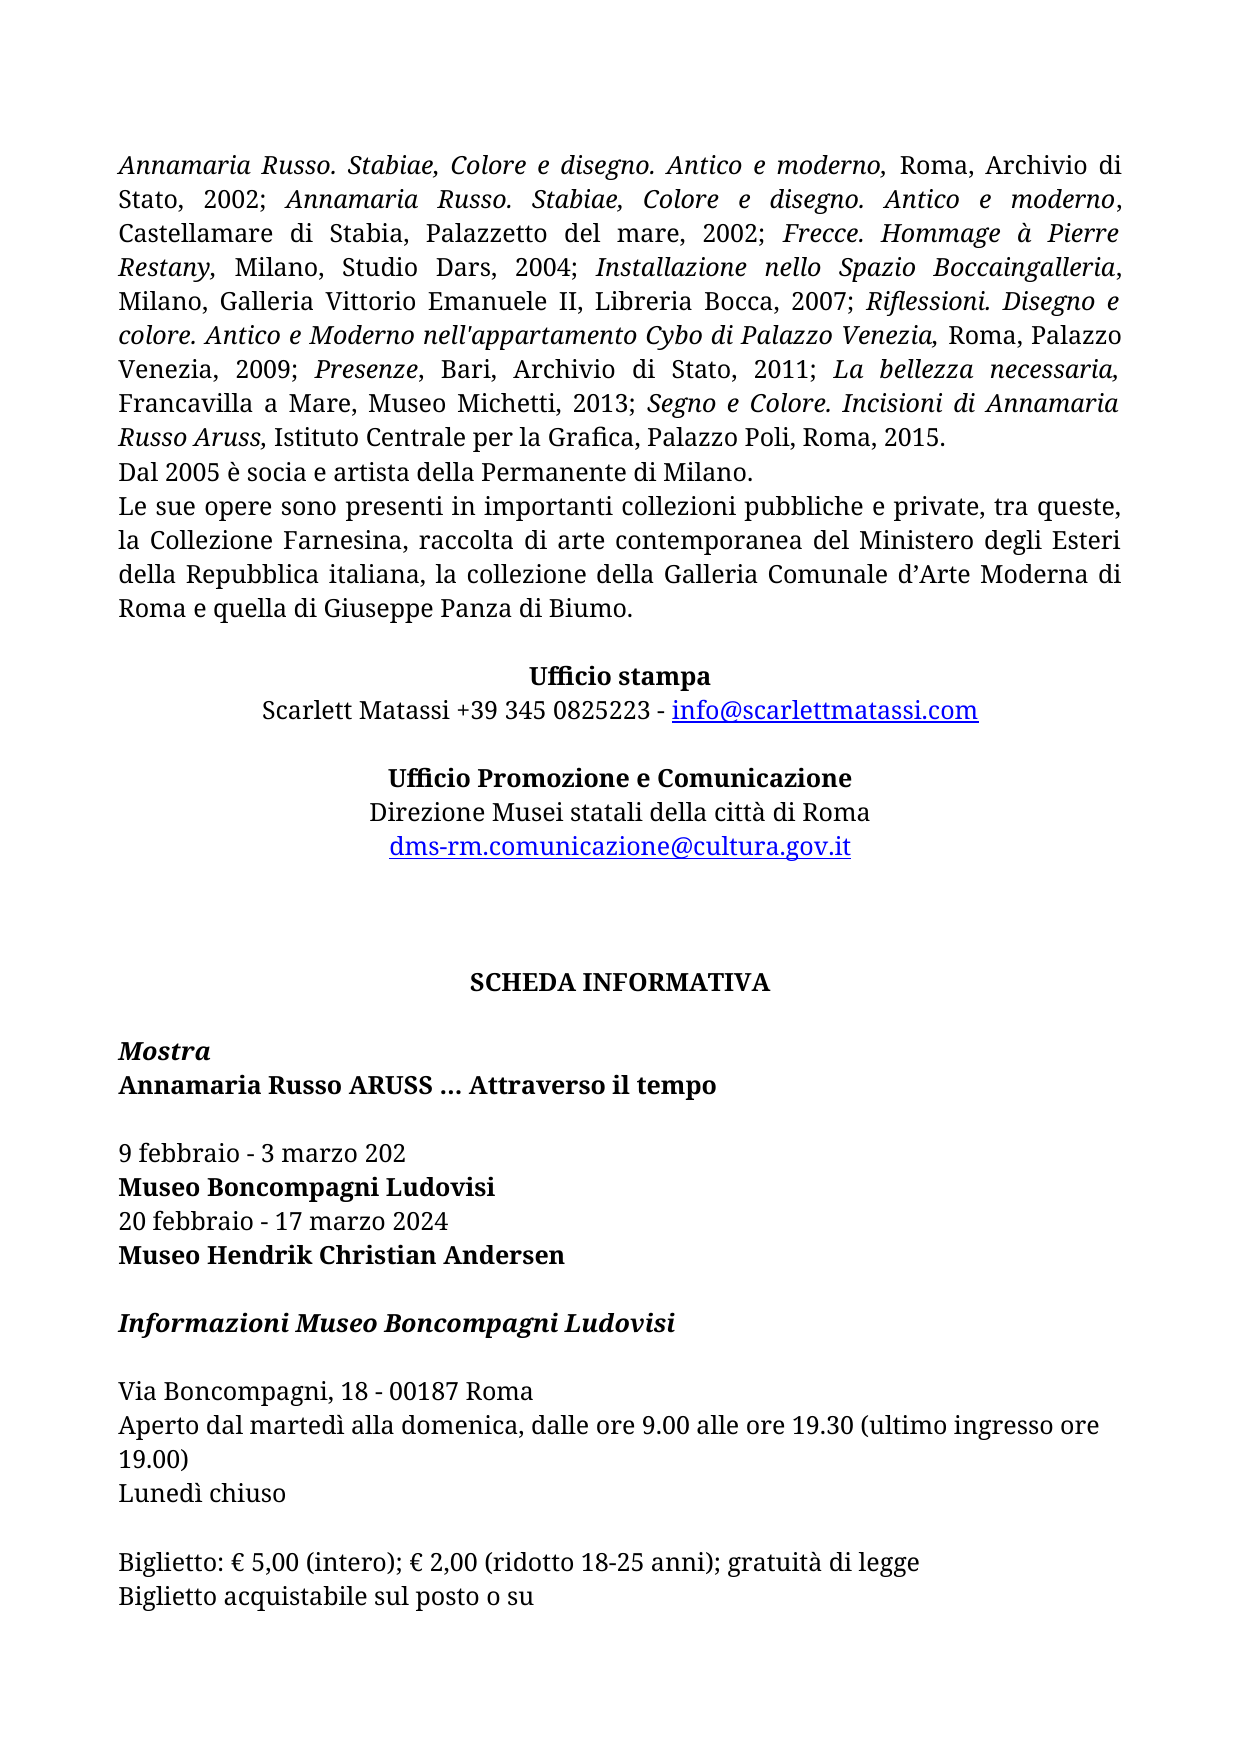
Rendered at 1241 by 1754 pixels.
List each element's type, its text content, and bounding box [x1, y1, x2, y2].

text Annamaria Russo. Stabiae, Colore e disegno. Antico e moderno, Roma, Archivio di Stato, 2002; Annamaria Russo. Stabiae, Colore e disegno. Antico e moderno, Castellamare di Stabia, Palazzetto del mare, 2002; Frecce. Hommage à Pierre Restany, Milano, Studio Dars, 2004; Installazione nello Spazio Boccaingalleria, Milano, Galleria Vittorio Emanuele II, Libreria Bocca, 2007; Riflessioni. Disegno e colore. Antico e Moderno nell'appartamento Cybo di Palazzo Venezia, Roma, Palazzo Venezia, 2009; Presenze, Bari, Archivio di Stato, 2011; La bellezza necessaria, Francavilla a Mare, Museo Michetti, 2013; Segno e Colore. Incisioni di Annamaria Russo Aruss, Istituto Centrale per la Grafica, Palazzo Poli, Roma, 2015. [118, 148, 1122, 454]
text dms-rm.comunicazione@cultura.gov.it [118, 829, 1122, 863]
text Informazioni Museo Boncompagni Ludovisi [118, 1306, 1137, 1340]
text SCHEDA INFORMATIVA [118, 965, 1122, 999]
text Dal 2005 è socia e artista della Permanente di Milano. [118, 454, 1122, 488]
text Ufficio Promozione e Comunicazione [118, 761, 1122, 795]
text Via Boncompagni, 18 - 00187 Roma [118, 1340, 1137, 1408]
text Aperto dal martedì alla domenica, dalle ore 9.00 alle ore 19.30 (ultimo ingresso ore 19.00) Lunedì chiuso [118, 1408, 1137, 1510]
text Mostra [118, 1033, 1137, 1067]
text Le sue opere sono presenti in importanti collezioni pubbliche e private, tra queste, la Collezione Farnesina, raccolta di arte contemporanea del Ministero degli Esteri della Repubblica italiana, la collezione della Galleria Comunale d’Arte Moderna di Roma e quella di Giuseppe Panza di Biumo. [118, 488, 1122, 624]
text Annamaria Russo ARUSS … Attraverso il tempo [118, 1067, 1137, 1101]
text Direzione Musei statali della città di Roma [118, 795, 1122, 829]
text Ufficio stampa [118, 658, 1122, 693]
text Museo Boncompagni Ludovisi [118, 1169, 1137, 1203]
text 9 febbraio - 3 marzo 202 [118, 1135, 1137, 1169]
text 20 febbraio - 17 marzo 2024 Museo Hendrik Christian Andersen [118, 1203, 1137, 1272]
text Biglietto: € 5,00 (intero); € 2,00 (ridotto 18-25 anni); gratuità di legge Biglietto acquistabile sul posto o su [118, 1510, 1137, 1612]
text Scarlett Matassi +39 345 0825223 - info@scarlettmatassi.com [118, 693, 1122, 727]
